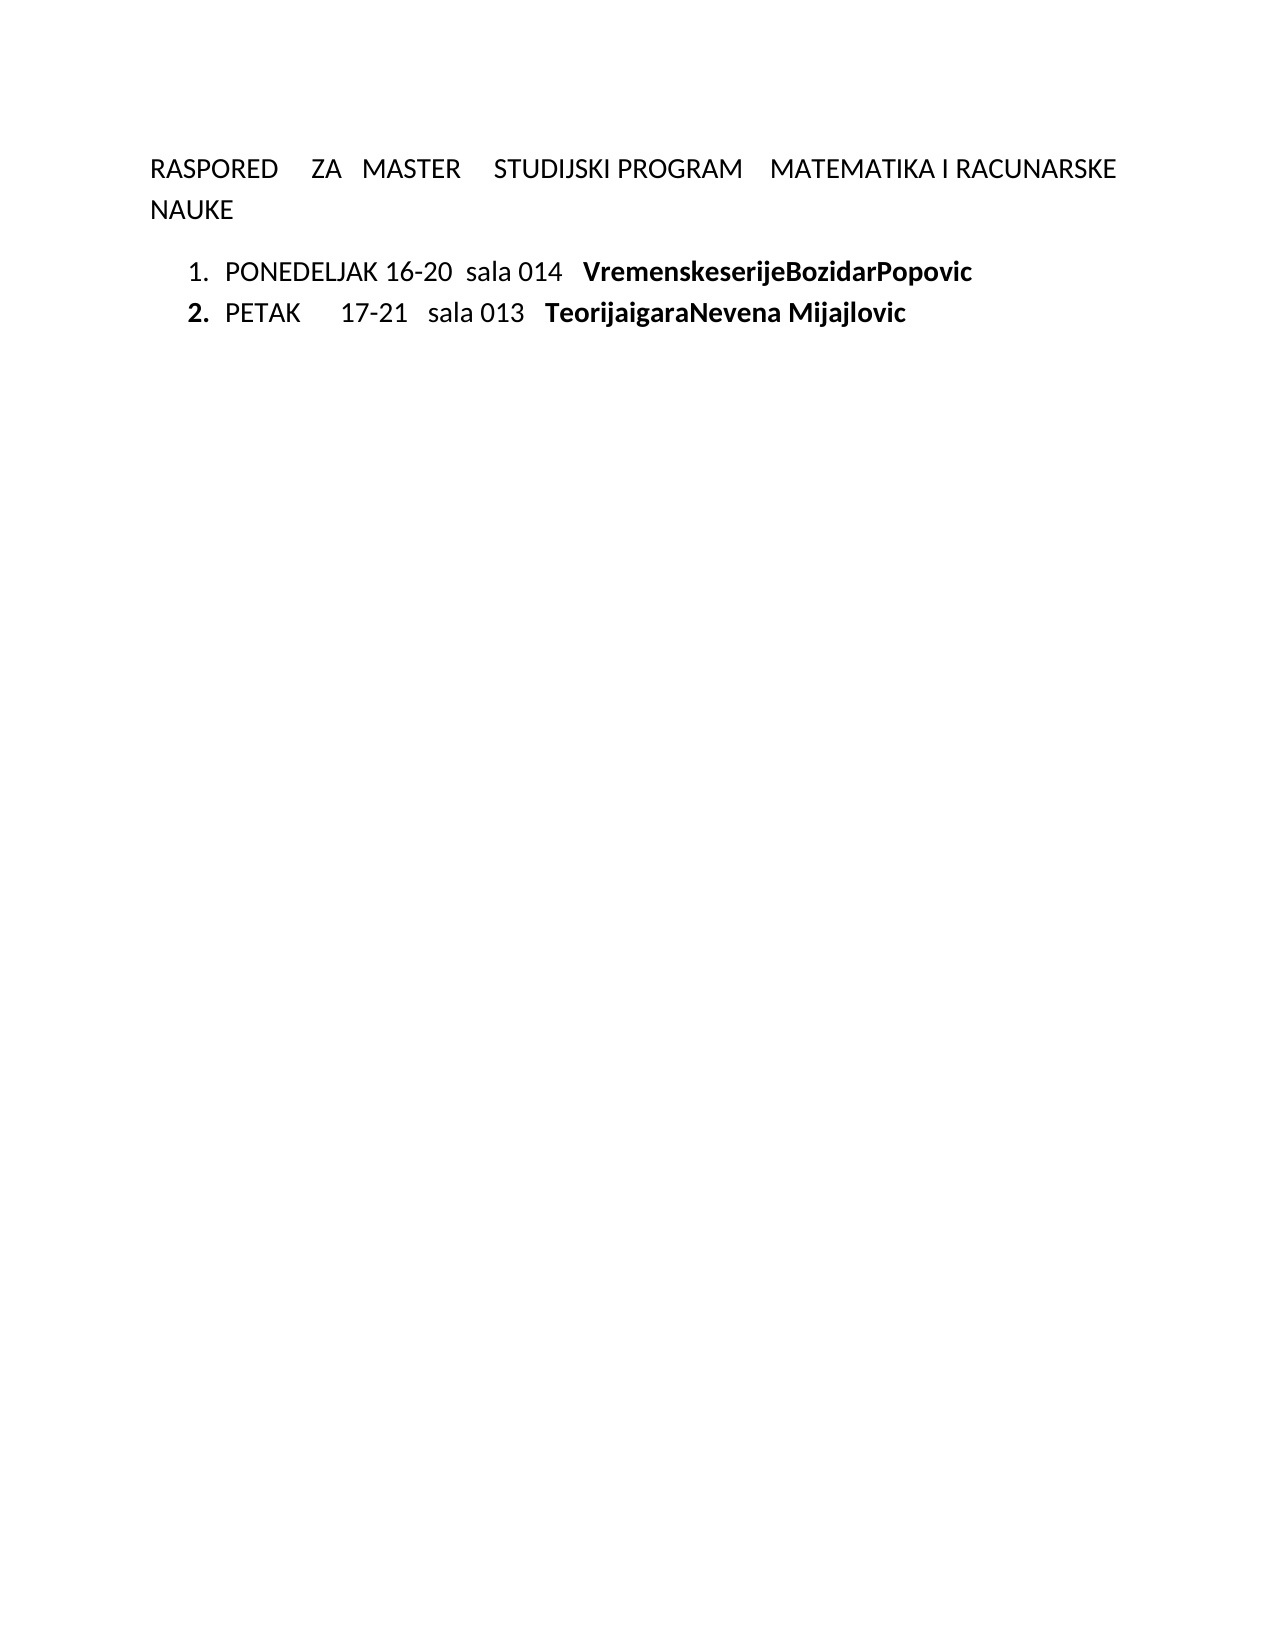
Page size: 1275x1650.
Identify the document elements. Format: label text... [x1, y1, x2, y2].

list PONEDELJAK 16-20 sala 014 VremenskeserijeBozidarPopovic [187, 253, 1125, 288]
list PETAK 17-21 sala 013 TeorijaigaraNevena Mijajlovic [187, 294, 1125, 329]
text RASPORED ZA MASTER STUDIJSKI PROGRAM MATEMATIKA I RACUNARSKE NAUKE [150, 150, 1125, 227]
